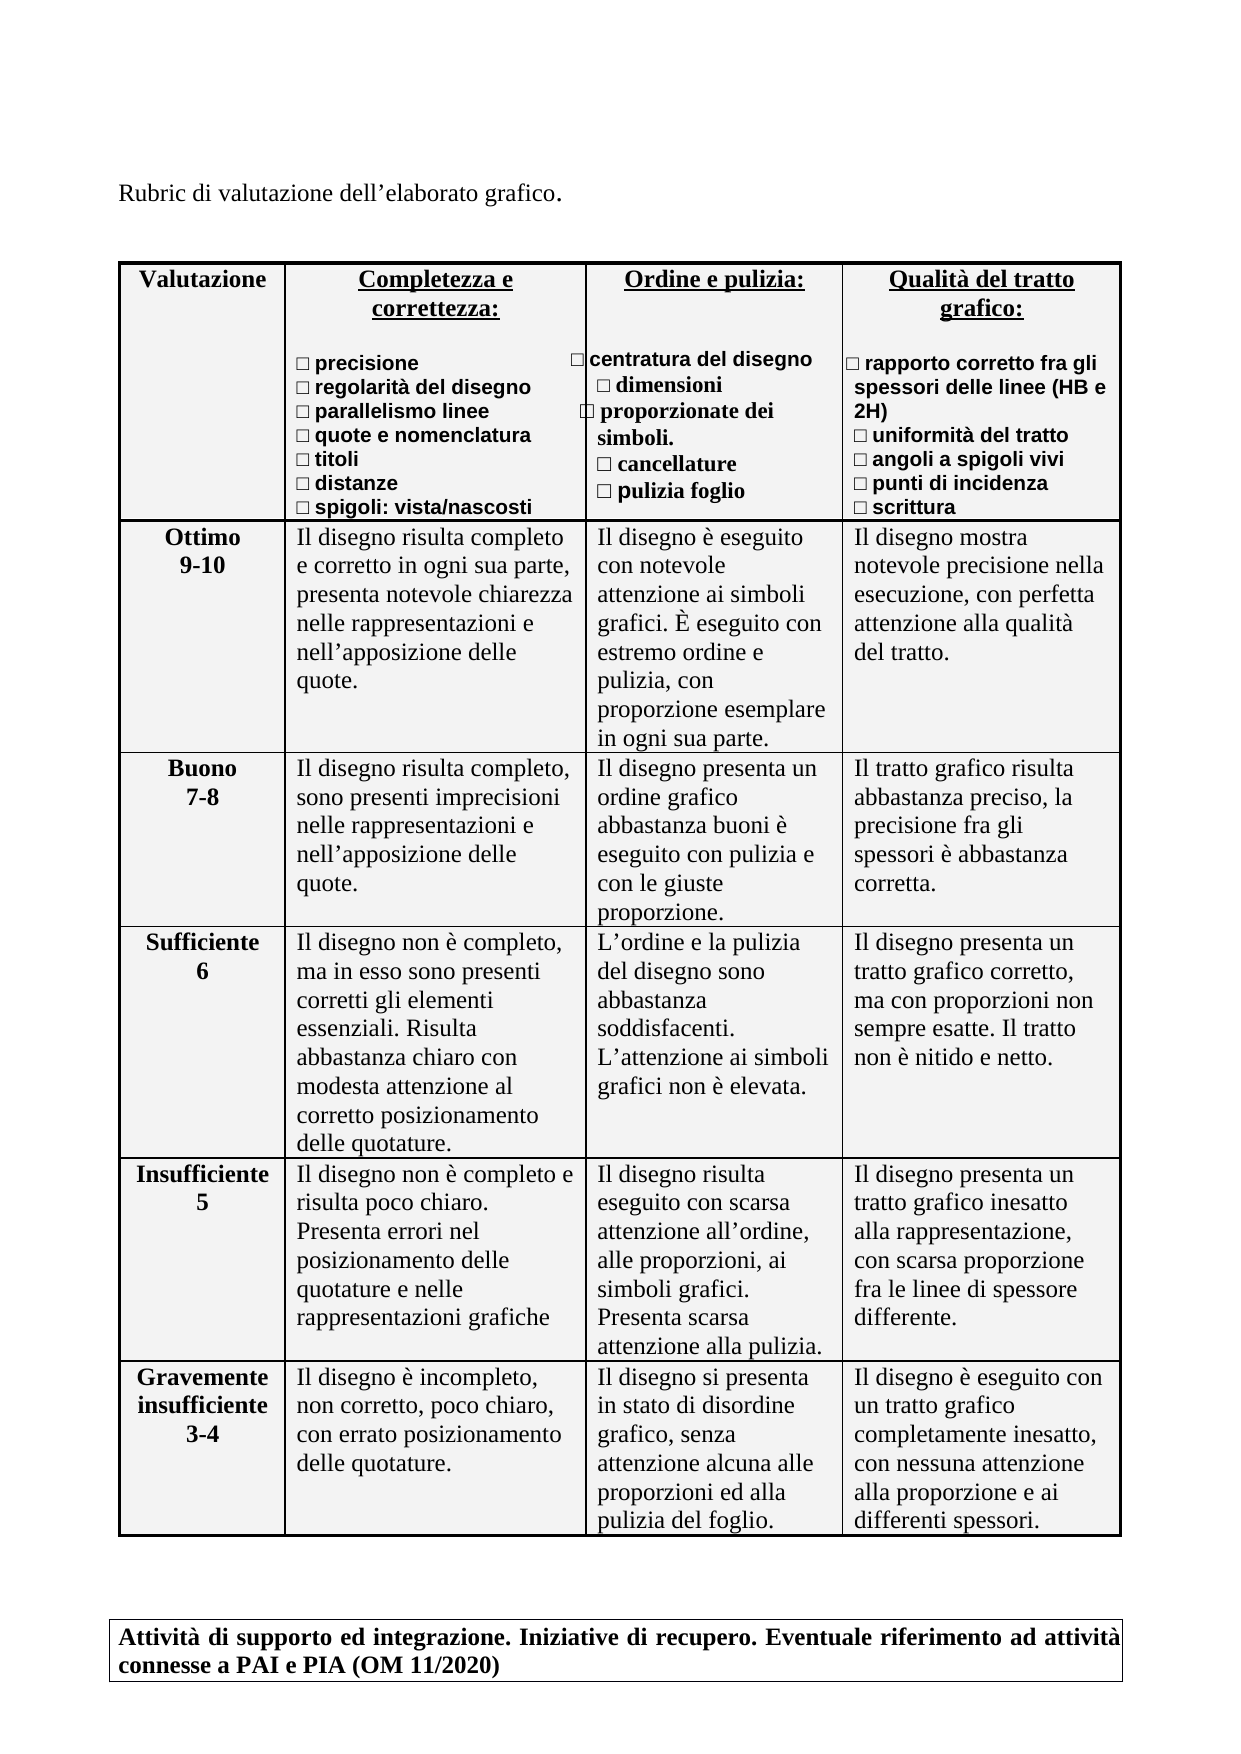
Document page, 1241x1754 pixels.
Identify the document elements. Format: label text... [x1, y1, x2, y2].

table_cell Il disegno è eseguito con notevole attenzione ai simboli grafici. È eseguito con estremo ordine e pulizia, con proporzione esemplare in ogni sua parte. [587, 522, 842, 752]
text Rubric di valutazione dell’elaborato grafico. [118, 174, 1122, 208]
table_cell Il disegno risulta eseguito con scarsa attenzione all’ordine, alle proporzioni, ai simboli grafici. Presenta scarsa attenzione alla pulizia. [587, 1159, 842, 1360]
table_cell Ottimo 9-10 [121, 522, 284, 752]
table_cell Il disegno risulta completo, sono presenti imprecisioni nelle rappresentazioni e nell’apposizione delle quote. [286, 753, 585, 926]
table_cell Il disegno risulta completo e corretto in ogni sua parte, presenta notevole chiarezza nelle rappresentazioni e nell’apposizione delle quote. [286, 522, 585, 752]
text Attività di supporto ed integrazione. Iniziative di recupero. Eventuale riferimento ad attività connesse a PAI e PIA (OM 11/2020) [110, 1620, 1122, 1681]
table_cell Sufficiente 6 [121, 927, 284, 1157]
table_cell Il disegno è incompleto, non corretto, poco chiaro, con errato posizionamento delle quotature. [286, 1362, 585, 1534]
table_cell Il disegno non è completo, ma in esso sono presenti corretti gli elementi essenziali. Risulta abbastanza chiaro con modesta attenzione al corretto posizionamento delle quotature. [286, 927, 585, 1157]
table_cell Insufficiente 5 [121, 1159, 284, 1360]
table_cell Gravemente insufficiente 3-4 [121, 1362, 284, 1534]
table_cell Il tratto grafico risulta abbastanza preciso, la precisione fra gli spessori è abbastanza corretta. [843, 753, 1119, 926]
table_cell Il disegno mostra notevole precisione nella esecuzione, con perfetta attenzione alla qualità del tratto. [843, 522, 1119, 752]
table_header Completezza e correttezza: □ precisione □ regolarità del disegno □ parallelismo linee □ quote e nomenclatura □ titoli □ distanze □ spigoli: vista/nascosti [286, 265, 585, 518]
table_header Valutazione [121, 265, 284, 518]
table_header Qualità del tratto grafico: □ rapporto corretto fra gli spessori delle linee (HB e 2H) □ uniformità del tratto □ angoli a spigoli vivi □ punti di incidenza □ scrittura [843, 265, 1119, 518]
table_cell Il disegno presenta un tratto grafico corretto, ma con proporzioni non sempre esatte. Il tratto non è nitido e netto. [843, 927, 1119, 1157]
table_cell Il disegno presenta un ordine grafico abbastanza buoni è eseguito con pulizia e con le giuste proporzione. [587, 753, 842, 926]
table_cell Il disegno presenta un tratto grafico inesatto alla rappresentazione, con scarsa proporzione fra le linee di spessore differente. [843, 1159, 1119, 1360]
table_cell Il disegno si presenta in stato di disordine grafico, senza attenzione alcuna alle proporzioni ed alla pulizia del foglio. [587, 1362, 842, 1534]
table_cell Il disegno è eseguito con un tratto grafico completamente inesatto, con nessuna attenzione alla proporzione e ai differenti spessori. [843, 1362, 1119, 1534]
table_cell L’ordine e la pulizia del disegno sono abbastanza soddisfacenti. L’attenzione ai simboli grafici non è elevata. [587, 927, 842, 1157]
table_cell Il disegno non è completo e risulta poco chiaro. Presenta errori nel posizionamento delle quotature e nelle rappresentazioni grafiche [286, 1159, 585, 1360]
table_header Ordine e pulizia: □ centratura del disegno □ dimensioni □ proporzionate dei simboli. □ cancellature □ pulizia foglio [587, 265, 842, 518]
table_cell Buono 7-8 [121, 753, 284, 926]
